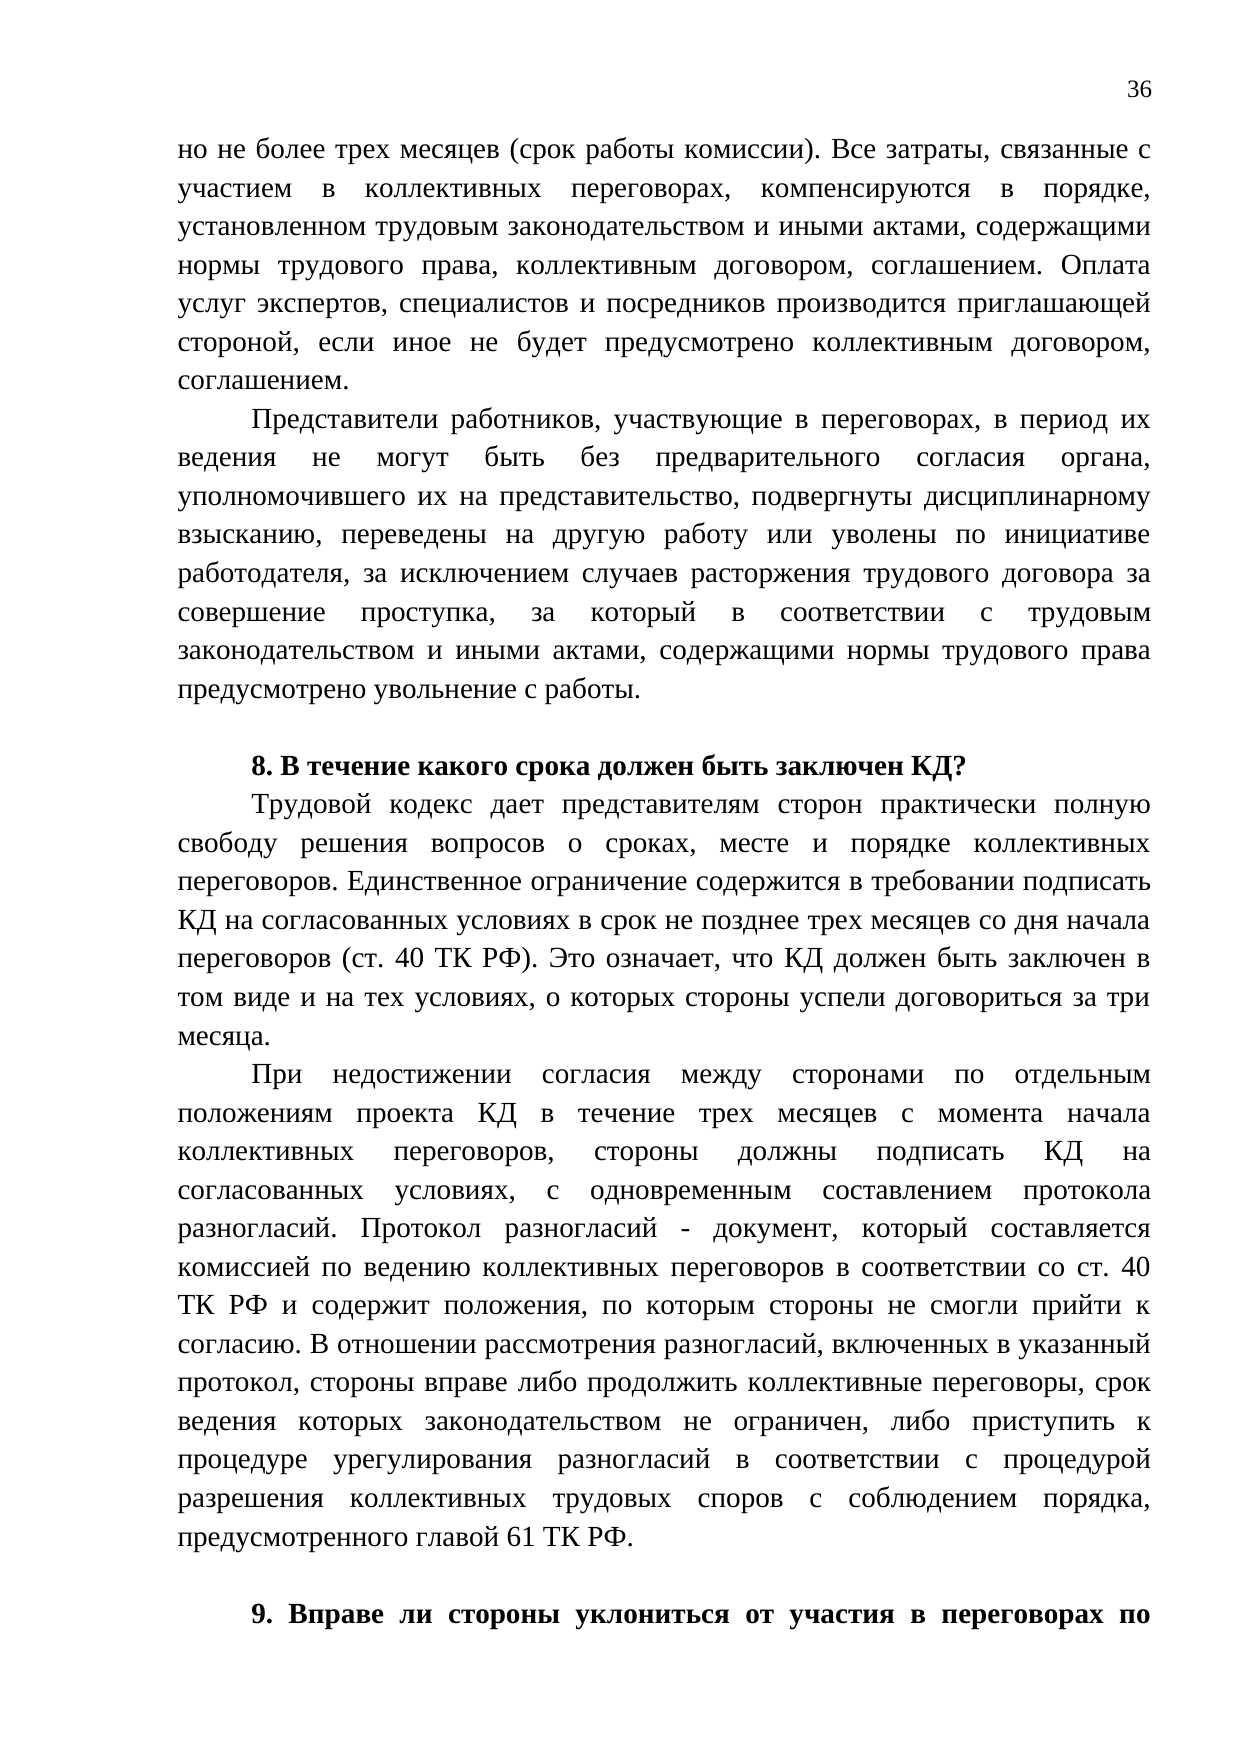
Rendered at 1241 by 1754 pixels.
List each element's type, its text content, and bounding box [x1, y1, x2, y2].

text При недостижении согласия между сторонами по отдельным положениям проекта КД в течение трех месяцев с момента начала коллективных переговоров, стороны должны подписать КД на согласованных условиях, с одновременным составлением протокола разногласий. Протокол разногласий - документ, который составляется комиссией по ведению коллективных переговоров в соответствии со ст. 40 ТК РФ и содержит положения, по которым стороны не смогли прийти к согласию. В отношении рассмотрения разногласий, включенных в указанный протокол, стороны вправе либо продолжить коллективные переговоры, срок ведения которых законодательством не ограничен, либо приступить к процедуре урегулирования разногласий в соответствии с процедурой разрешения коллективных трудовых споров с соблюдением порядка, предусмотренного главой 61 ТК РФ. [177, 1056, 1152, 1552]
text Трудовой кодекс дает представителям сторон практически полную свободу решения вопросов о сроках, месте и порядке коллективных переговоров. Единственное ограничение содержится в требовании подписать КД на согласованных условиях в срок не позднее трех месяцев со дня начала переговоров (ст. 40 ТК РФ). Это означает, что КД должен быть заключен в том виде и на тех условиях, о которых стороны успели договориться за три месяца. [177, 786, 1152, 1051]
text Представители работников, участвующие в переговорах, в период их ведения не могут быть без предварительного согласия органа, уполномочившего их на представительство, подвергнуты дисциплинарному взысканию, переведены на другую работу или уволены по инициативе работодателя, за исключением случаев расторжения трудового договора за совершение проступка, за который в соответствии с трудовым законодательством и иными актами, содержащими нормы трудового права предусмотрено увольнение с работы. [177, 401, 1152, 704]
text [177, 131, 1152, 396]
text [177, 1596, 1152, 1629]
text 8. В течение какого срока должен быть заключен КД? [177, 748, 1152, 781]
